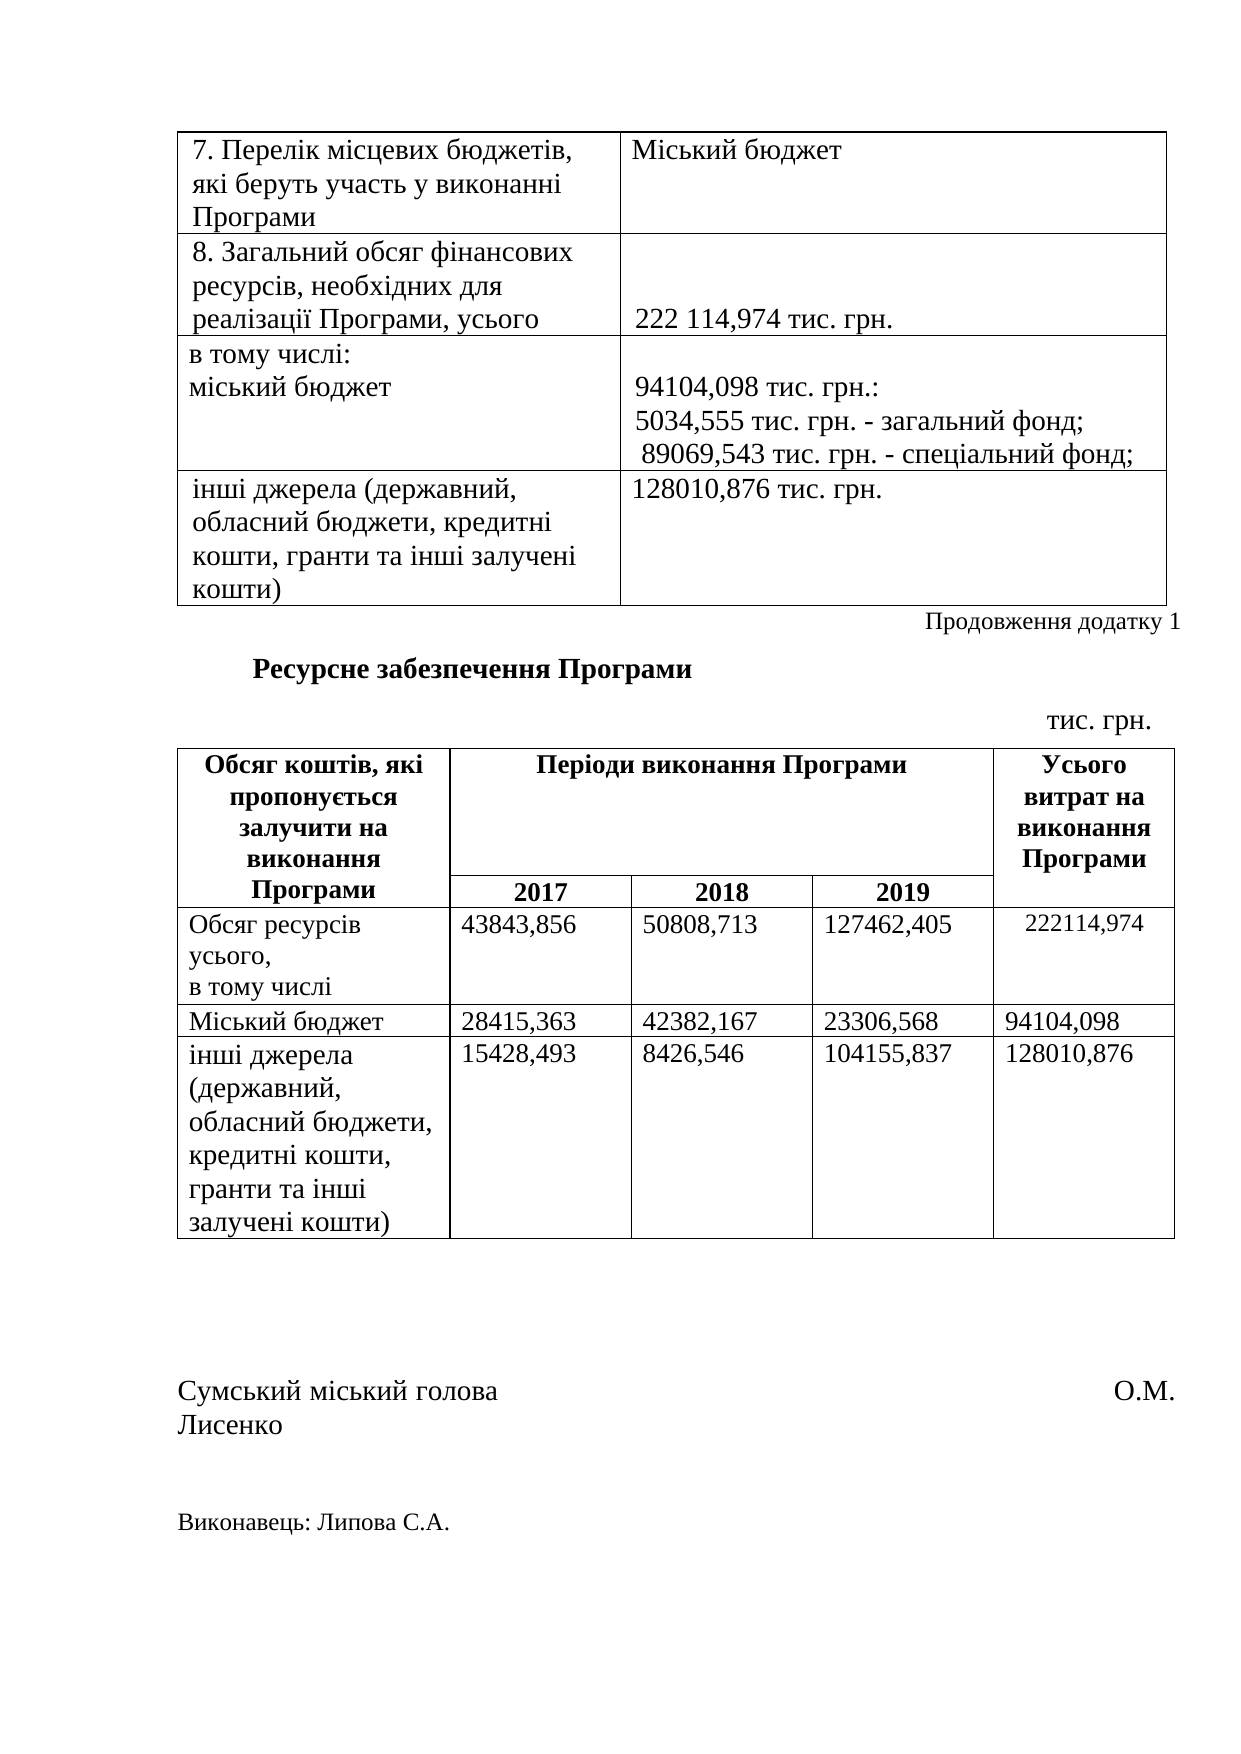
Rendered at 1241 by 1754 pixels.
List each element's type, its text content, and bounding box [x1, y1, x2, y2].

table_cell 28415,363 [451, 1005, 631, 1036]
table_cell 104155,837 [813, 1037, 993, 1238]
table_cell 2017 [451, 876, 631, 907]
table_cell 15428,493 [451, 1037, 631, 1238]
table_header 7. Перелік місцевих бюджетів, які беруть участь у виконанні Програми [178, 133, 620, 233]
text Виконавець: Липова С.А. [177, 1507, 1181, 1536]
table_cell 128010,876 тис. грн. [621, 471, 1166, 605]
table_header Міський бюджет [621, 133, 1166, 233]
table_cell 50808,713 [632, 908, 812, 1004]
table_cell 127462,405 [813, 908, 993, 1004]
table_cell 8426,546 [632, 1037, 812, 1238]
table_cell 128010,876 [994, 1037, 1174, 1238]
table_cell 222 114,974 тис. грн. [621, 234, 1166, 335]
table_cell 94104,098 [994, 1005, 1174, 1036]
table_cell 23306,568 [813, 1005, 993, 1036]
table_cell в тому числі: міський бюджет [178, 336, 620, 470]
table_cell 43843,856 [451, 908, 631, 1004]
list Ресурсне забезпечення Програми [252, 652, 1181, 685]
table_cell 42382,167 [632, 1005, 812, 1036]
table_cell 2019 [813, 876, 993, 907]
table_header Усього витрат на виконання Програми [994, 749, 1174, 907]
table_header Періоди виконання Програми [451, 749, 993, 875]
table_cell 94104,098 тис. грн.: 5034,555 тис. грн. - загальний фонд; 89069,543 тис. грн. - спеціальний фонд; [621, 336, 1166, 470]
table_cell 2018 [632, 876, 812, 907]
table_cell інші джерела (державний, обласний бюджети, кредитні кошти, гранти та інші залучені кошти) [178, 1037, 449, 1238]
table_cell 222114,974 [994, 908, 1174, 1004]
text Продовження додатку 1 [177, 606, 1181, 635]
table_header Обсяг коштів, які пропонується залучити на виконання Програми [178, 749, 449, 907]
table_cell Міський бюджет [178, 1005, 449, 1036]
table_cell інші джерела (державний, обласний бюджети, кредитні кошти, гранти та інші залучені кошти) [178, 471, 620, 605]
table_cell 8. Загальний обсяг фінансових ресурсів, необхідних для реалізації Програми, усього [178, 234, 620, 335]
text Сумський міський голова О.М. Лисенко [177, 1373, 1181, 1440]
list тис. грн. [252, 702, 1152, 736]
table_cell Обсяг ресурсів усього, в тому числі [178, 908, 449, 1004]
